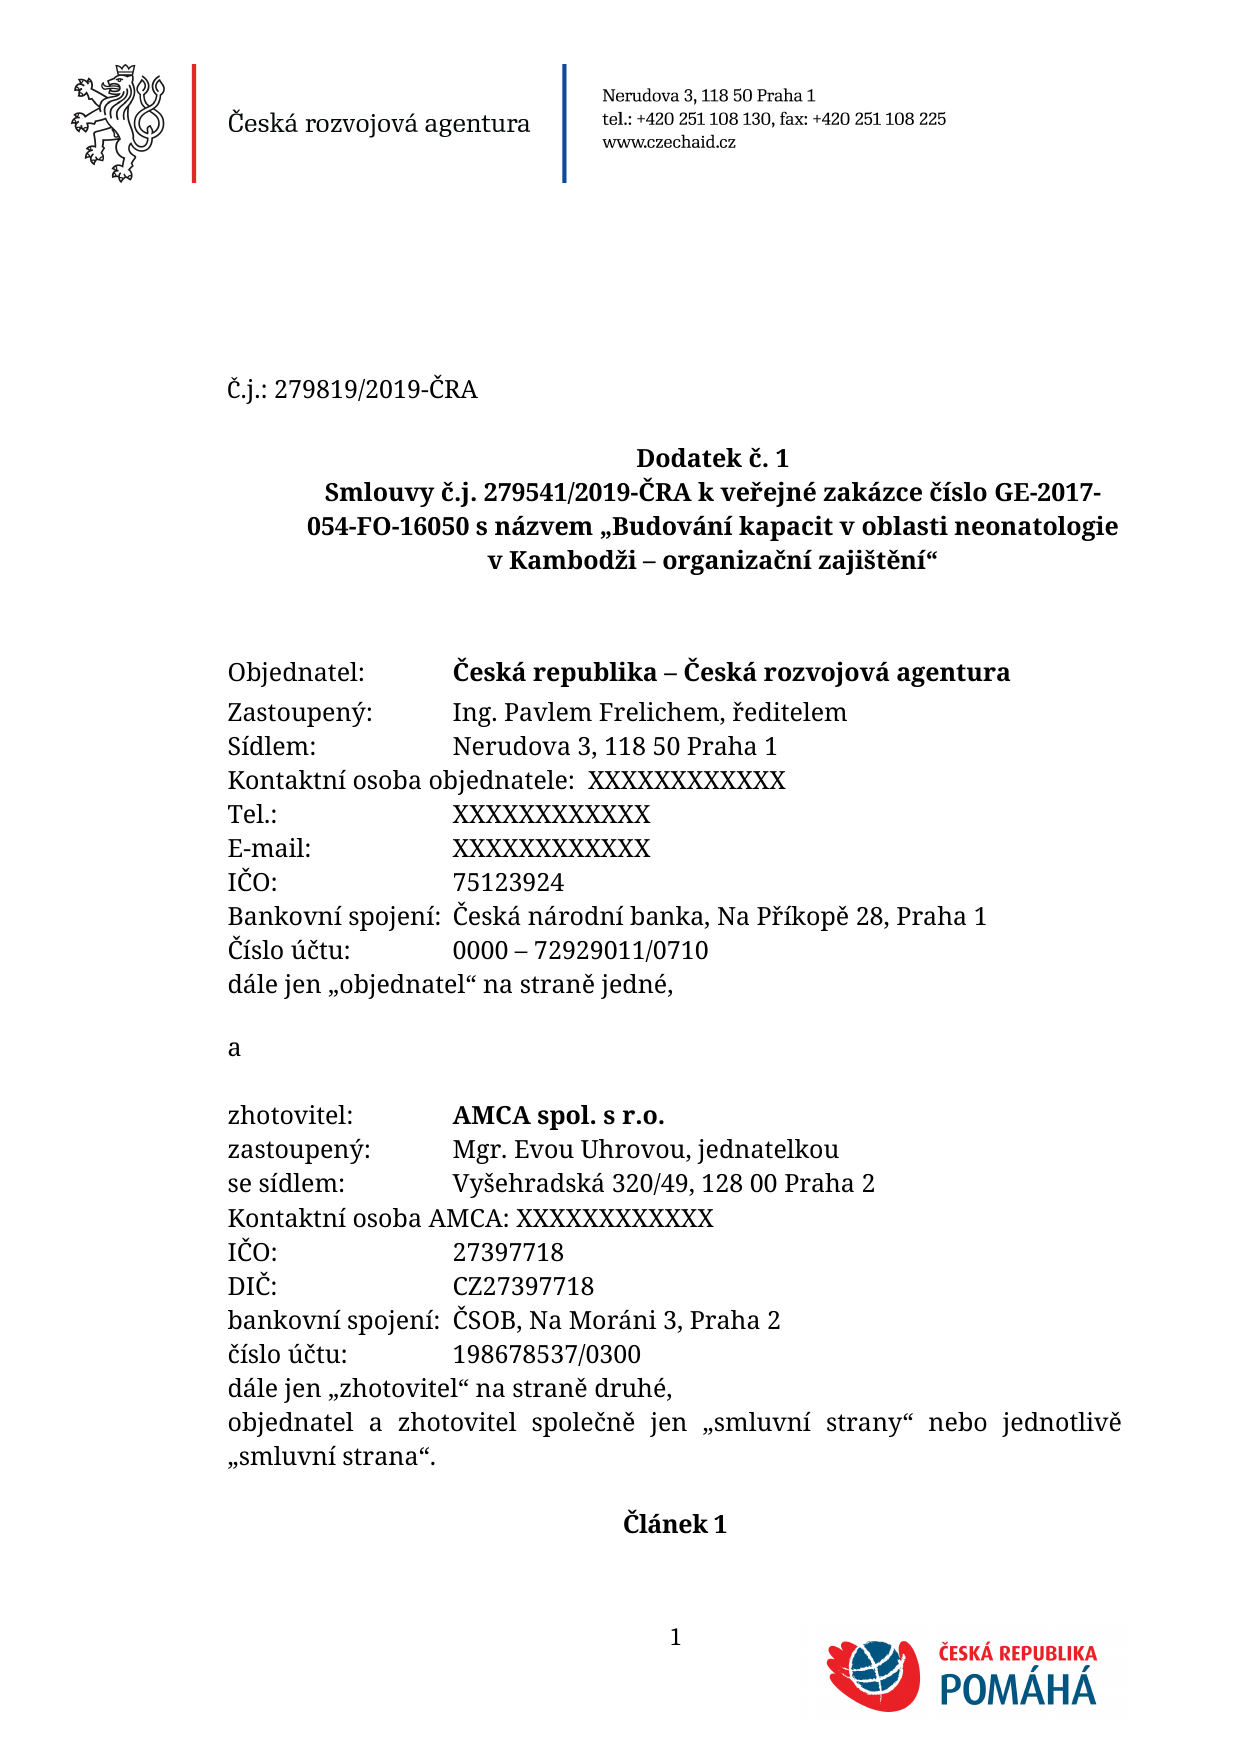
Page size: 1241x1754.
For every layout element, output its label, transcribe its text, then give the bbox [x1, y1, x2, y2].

text Kontaktní osoba objednatele: XXXXXXXXXXXX [227, 763, 1123, 797]
text se sídlem: Vyšehradská 320/49, 128 00 Praha 2 [227, 1166, 1123, 1200]
subtitle Objednatel: Česká republika – Česká rozvojová agentura [227, 654, 1123, 688]
text a [227, 1030, 1123, 1064]
text Č.j.: 279819/2019-ČRA [227, 372, 1123, 406]
text Dodatek č. 1 [302, 440, 1123, 474]
text objednatel a zhotovitel společně jen „smluvní strany“ nebo jednotlivě „smluvní strana“. [227, 1404, 1123, 1473]
text zhotovitel: AMCA spol. s r.o. [227, 1098, 1123, 1132]
text Článek 1 [227, 1507, 1123, 1541]
text bankovní spojení: ČSOB, Na Moráni 3, Praha 2 [227, 1302, 1123, 1336]
text Zastoupený: Ing. Pavlem Frelichem, ředitelem [227, 694, 1123, 729]
text zastoupený: Mgr. Evou Uhrovou, jednatelkou [227, 1132, 1123, 1166]
text číslo účtu: 198678537/0300 [227, 1336, 1123, 1371]
text IČO: 75123924 [227, 865, 1123, 899]
text E-mail: XXXXXXXXXXXX [227, 831, 1123, 865]
text DIČ: CZ27397718 [227, 1268, 1123, 1302]
picture [797, 1616, 1127, 1734]
picture [0, 0, 1241, 205]
text Číslo účtu: 0000 – 72929011/0710 [227, 933, 1123, 967]
text Kontaktní osoba AMCA: XXXXXXXXXXXX [227, 1200, 1123, 1234]
text dále jen „objednatel“ na straně jedné, [227, 967, 1123, 1030]
text Bankovní spojení: Česká národní banka, Na Příkopě 28, Praha 1 [227, 899, 1123, 933]
text IČO: 27397718 [227, 1234, 1123, 1268]
text Smlouvy č.j. 279541/2019-ČRA k veřejné zakázce číslo GE-2017-054-FO-16050 s názvem „Budování kapacit v oblasti neonatologie v Kambodži – organizační zajištění“ [302, 474, 1123, 576]
text Tel.: XXXXXXXXXXXX [227, 797, 1123, 831]
text dále jen „zhotovitel“ na straně druhé, [227, 1371, 1123, 1404]
text Sídlem: Nerudova 3, 118 50 Praha 1 [227, 729, 1123, 763]
